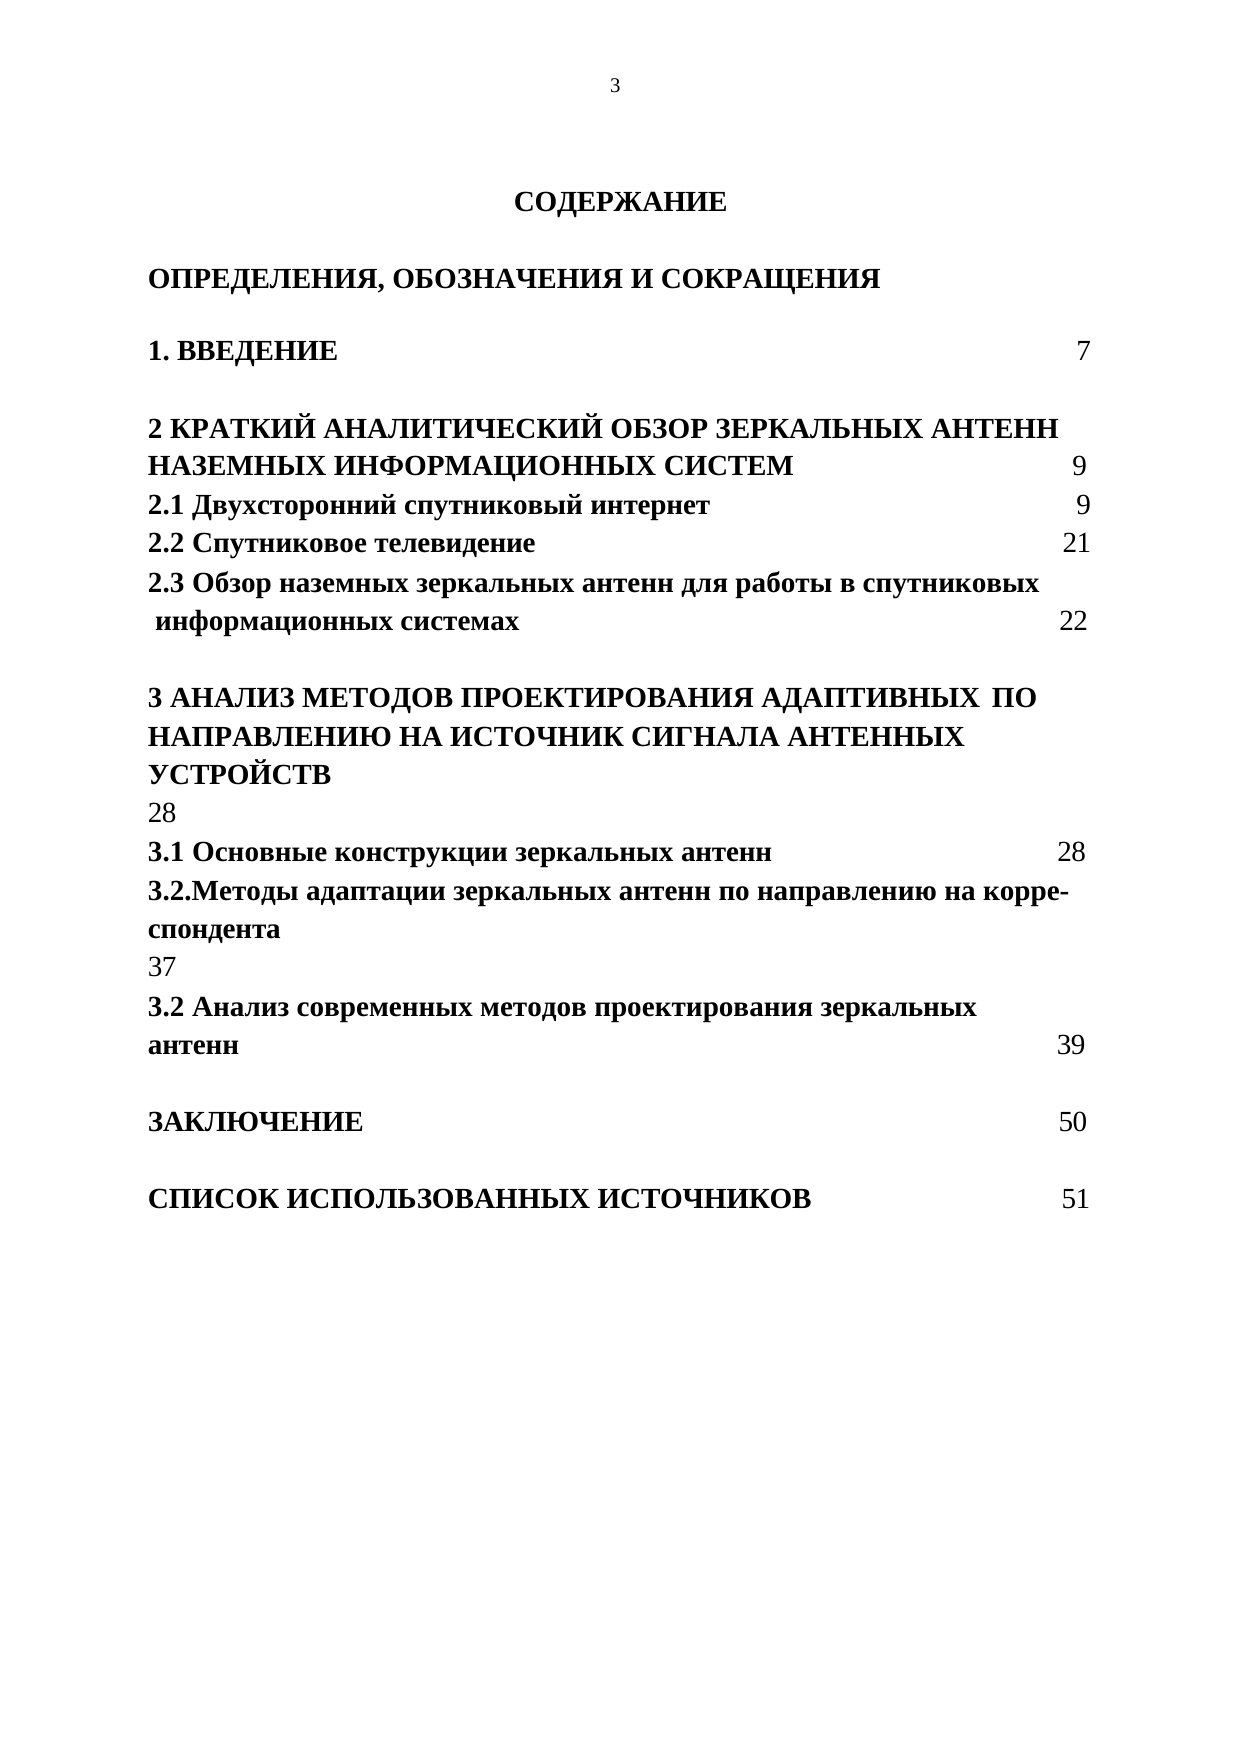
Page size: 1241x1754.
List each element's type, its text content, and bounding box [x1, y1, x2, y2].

list Анализ современных методов проектирования зеркальных [148, 989, 1130, 1022]
text УСТРОЙСТВ [148, 757, 1130, 791]
text антенн 39 [148, 1027, 1130, 1061]
list Основные конструкции зеркальных антенн 28 [148, 834, 1130, 868]
text 37 [148, 950, 1130, 983]
text СОДЕРЖАНИЕ [147, 184, 1094, 218]
text ОПРЕДЕЛЕНИЯ, ОБОЗНАЧЕНИЯ И СОКРАЩЕНИЯ [148, 261, 1130, 295]
text 3.2.Методы адаптации зеркальных антенн по направлению на корре- спондента [148, 873, 1089, 945]
text СПИСОК ИСПОЛЬЗОВАННЫХ ИСТОЧНИКОВ 51 [148, 1181, 1130, 1215]
text 28 [148, 795, 1130, 829]
text ЗАКЛЮЧЕНИЕ 50 [148, 1104, 1130, 1138]
list АНАЛИЗ МЕТОДОВ ПРОЕКТИРОВАНИЯ АДАПТИВНЫХ ПО НАПРАВЛЕНИЮ НА ИСТОЧНИК СИГНАЛА АНТЕННЫХ [148, 680, 1040, 752]
